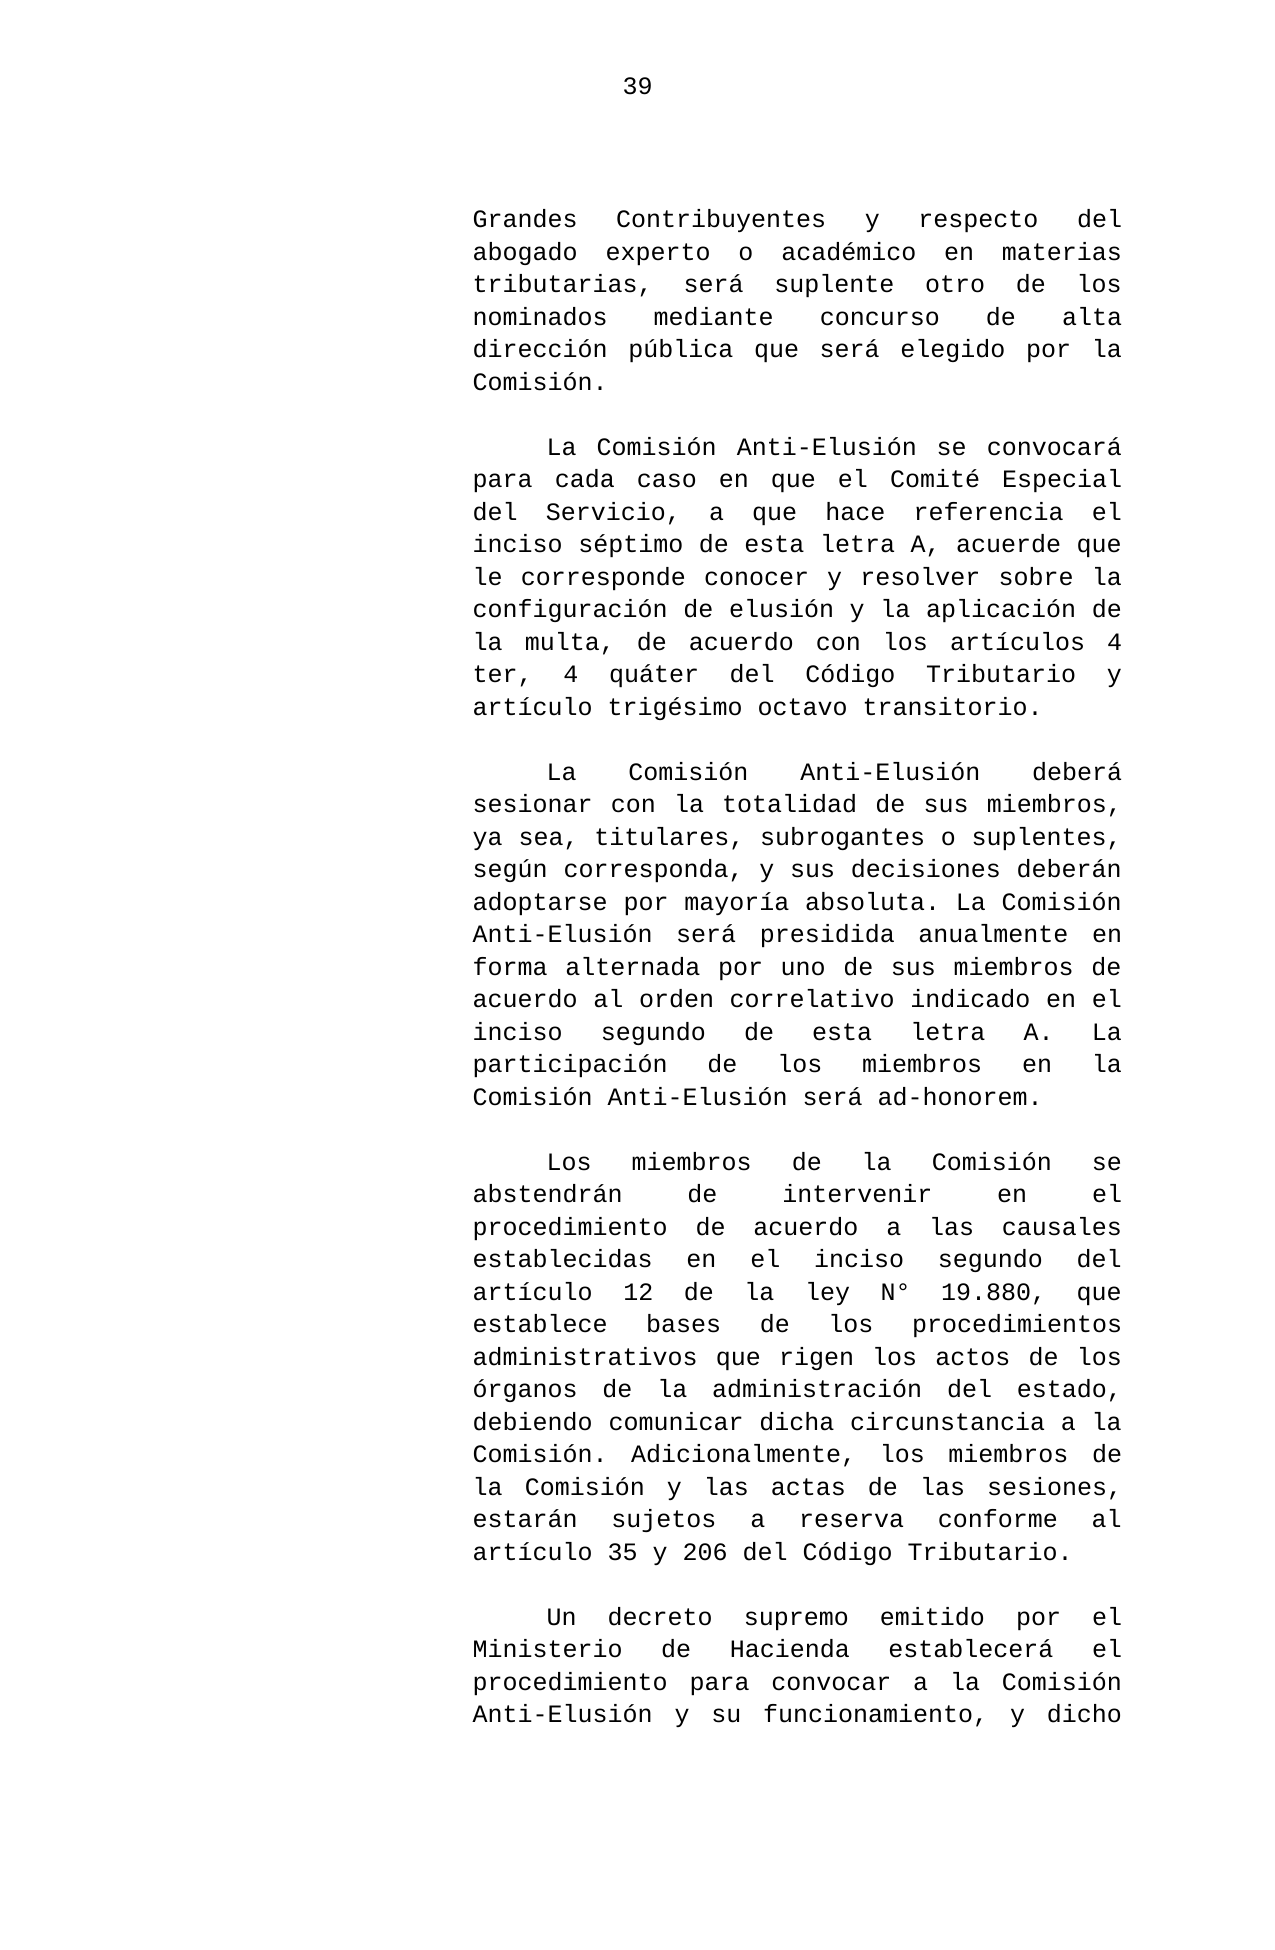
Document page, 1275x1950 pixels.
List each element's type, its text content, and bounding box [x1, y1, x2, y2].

text La Comisión Anti-Elusión deberá sesionar con la totalidad de sus miembros, ya sea, titulares, subrogantes o suplentes, según corresponda, y sus decisiones deberán adoptarse por mayoría absoluta. La Comisión Anti-Elusión será presidida anualmente en forma alternada por uno de sus miembros de acuerdo al orden correlativo indicado en el inciso segundo de esta letra A. La participación de los miembros en la Comisión Anti-Elusión será ad-honorem. [472, 759, 1122, 1113]
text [472, 207, 1122, 398]
text Los miembros de la Comisión se abstendrán de intervenir en el procedimiento de acuerdo a las causales establecidas en el inciso segundo del artículo 12 de la ley N° 19.880, que establece bases de los procedimientos administrativos que rigen los actos de los órganos de la administración del estado, debiendo comunicar dicha circunstancia a la Comisión. Adicionalmente, los miembros de la Comisión y las actas de las sesiones, estarán sujetos a reserva conforme al artículo 35 y 206 del Código Tributario. [472, 1149, 1122, 1568]
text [472, 1604, 1122, 1730]
text La Comisión Anti-Elusión se convocará para cada caso en que el Comité Especial del Servicio, a que hace referencia el inciso séptimo de esta letra A, acuerde que le corresponde conocer y resolver sobre la configuración de elusión y la aplicación de la multa, de acuerdo con los artículos 4 ter, 4 quáter del Código Tributario y artículo trigésimo octavo transitorio. [472, 434, 1122, 723]
